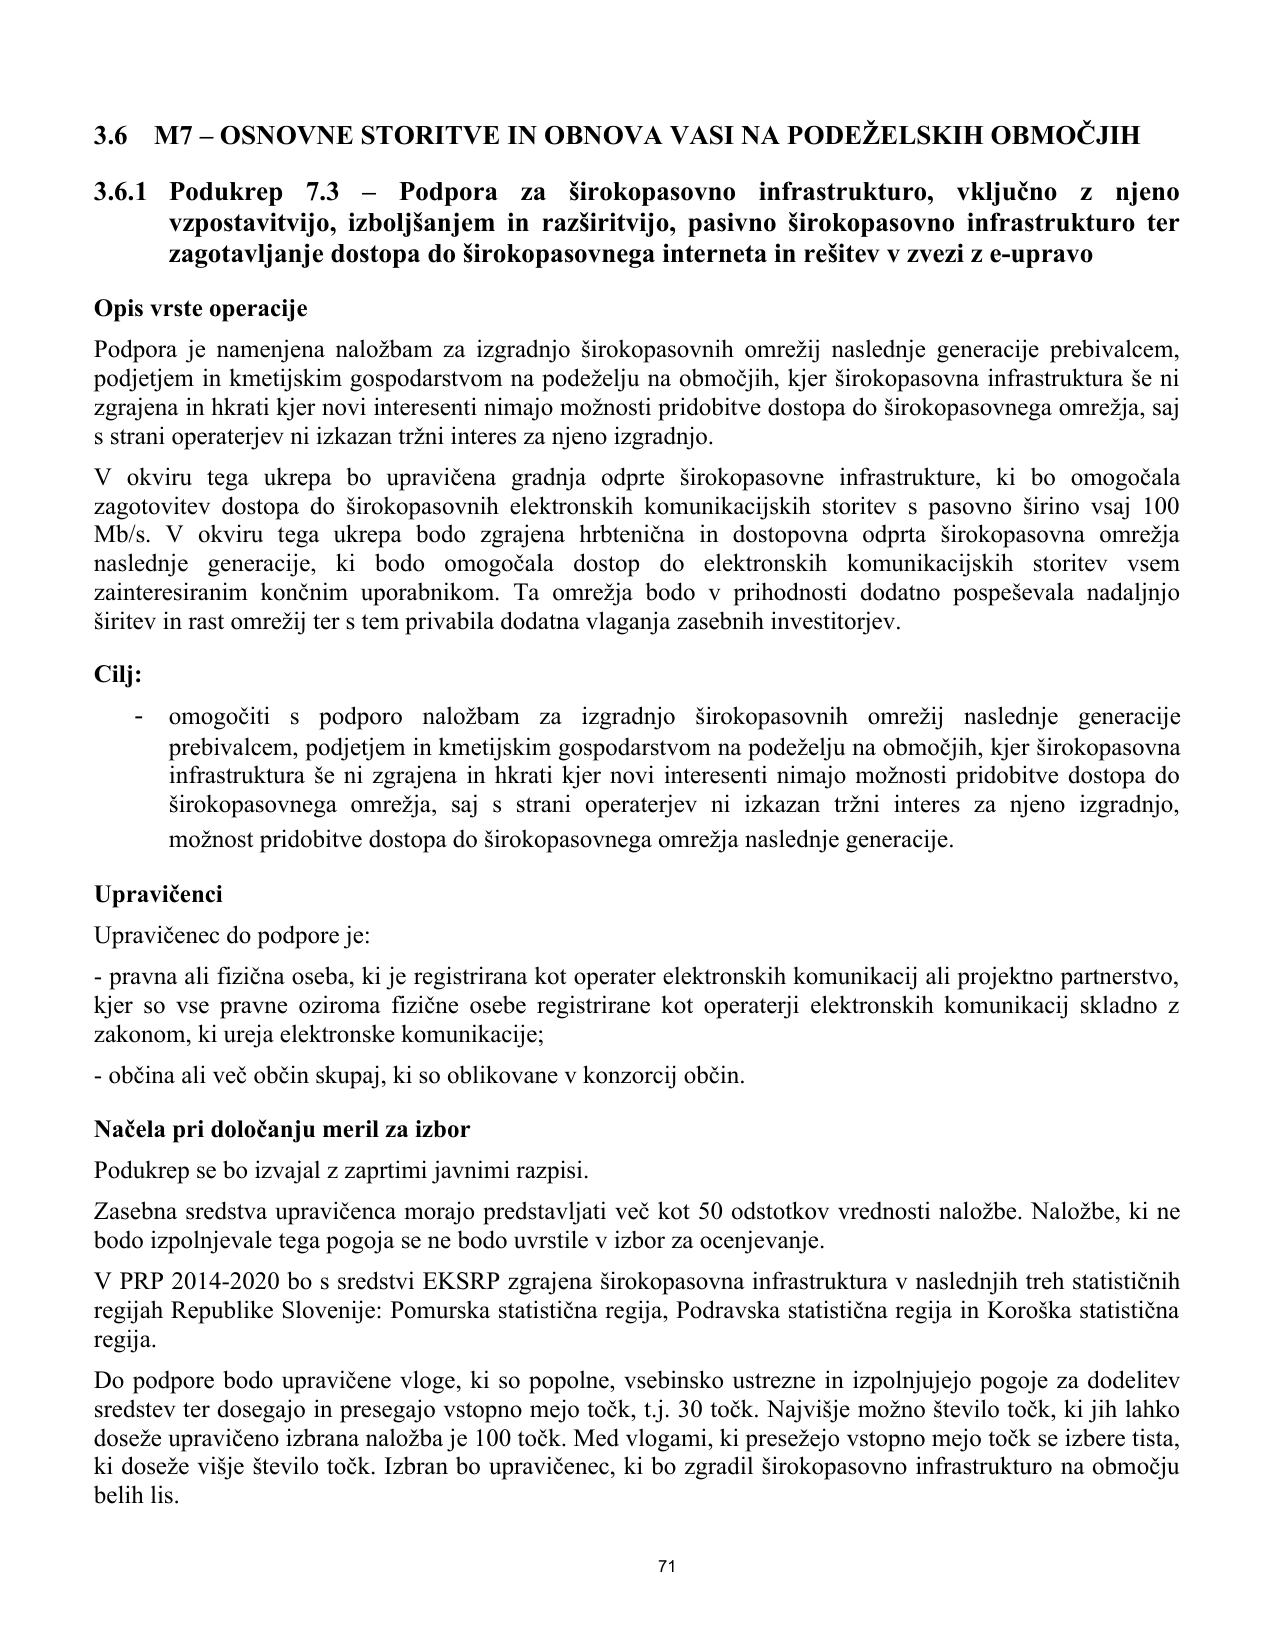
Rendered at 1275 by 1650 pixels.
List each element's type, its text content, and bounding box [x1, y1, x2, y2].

text - pravna ali fizična oseba, ki je registrirana kot operater elektronskih komunikacij ali projektno partnerstvo, kjer so vse pravne oziroma fizične osebe registrirane kot operaterji elektronskih komunikacij skladno z zakonom, ki ureja elektronske komunikacije; [94, 961, 1181, 1048]
text Upravičenec do podpore je: [94, 920, 1181, 949]
text Do podpore bodo upravičene vloge, ki so popolne, vsebinsko ustrezne in izpolnjujejo pogoje za dodelitev sredstev ter dosegajo in presegajo vstopno mejo točk, t.j. 30 točk. Najvišje možno število točk, ki jih lahko doseže upravičeno izbrana naložba je 100 točk. Med vlogami, ki presežejo vstopno mejo točk se izbere tista, ki doseže višje število točk. Izbran bo upravičenec, ki bo zgradil širokopasovno infrastrukturo na območju belih lis. [94, 1365, 1181, 1509]
text Podukrep se bo izvajal z zaprtimi javnimi razpisi. [94, 1155, 1181, 1184]
subtitle Cilj: [94, 659, 1181, 688]
subtitle Opis vrste operacije [94, 293, 1181, 322]
subtitle M7 – OSNOVNE STORITVE IN OBNOVA VASI NA PODEŽELSKIH OBMOČJIH [94, 119, 1181, 150]
subtitle Načela pri določanju meril za izbor [94, 1114, 1181, 1143]
list Zasebna sredstva upravičenca morajo predstavljati več kot 50 odstotkov vrednosti naložbe. Naložbe, ki ne bodo izpolnjevale tega pogoja se ne bodo uvrstile v izbor za ocenjevanje. [94, 1196, 1181, 1254]
subtitle omogočiti s podporo naložbam za izgradnjo širokopasovnih omrežij naslednje generacije prebivalcem, podjetjem in kmetijskim gospodarstvom na podeželju na območjih, kjer širokopasovna infrastruktura še ni zgrajena in hkrati kjer novi interesenti nimajo možnosti pridobitve dostopa do širokopasovnega omrežja, saj s strani operaterjev ni izkazan tržni interes za njeno izgradnjo, možnost pridobitve dostopa do širokopasovnega omrežja naslednje generacije. [131, 701, 1181, 854]
text Podpora je namenjena naložbam za izgradnjo širokopasovnih omrežij naslednje generacije prebivalcem, podjetjem in kmetijskim gospodarstvom na podeželju na območjih, kjer širokopasovna infrastruktura še ni zgrajena in hkrati kjer novi interesenti nimajo možnosti pridobitve dostopa do širokopasovnega omrežja, saj s strani operaterjev ni izkazan tržni interes za njeno izgradnjo. [94, 334, 1181, 449]
subtitle Podukrep 7.3 – Podpora za širokopasovno infrastrukturo, vključno z njeno vzpostavitvijo, izboljšanjem in razširitvijo, pasivno širokopasovno infrastrukturo ter zagotavljanje dostopa do širokopasovnega interneta in rešitev v zvezi z e-upravo [94, 175, 1181, 268]
text V okviru tega ukrepa bo upravičena gradnja odprte širokopasovne infrastrukture, ki bo omogočala zagotovitev dostopa do širokopasovnih elektronskih komunikacijskih storitev s pasovno širino vsaj 100 Mb/s. V okviru tega ukrepa bodo zgrajena hrbtenična in dostopovna odprta širokopasovna omrežja naslednje generacije, ki bodo omogočala dostop do elektronskih komunikacijskih storitev vsem zainteresiranim končnim uporabnikom. Ta omrežja bodo v prihodnosti dodatno pospeševala nadaljnjo širitev in rast omrežij ter s tem privabila dodatna vlaganja zasebnih investitorjev. [94, 462, 1181, 634]
text V PRP 2014-2020 bo s sredstvi EKSRP zgrajena širokopasovna infrastruktura v naslednjih treh statističnih regijah Republike Slovenije: Pomurska statistična regija, Podravska statistična regija in Koroška statistična regija. [94, 1266, 1181, 1353]
text - občina ali več občin skupaj, ki so oblikovane v konzorcij občin. [94, 1060, 1181, 1089]
subtitle Upravičenci [94, 879, 1181, 908]
